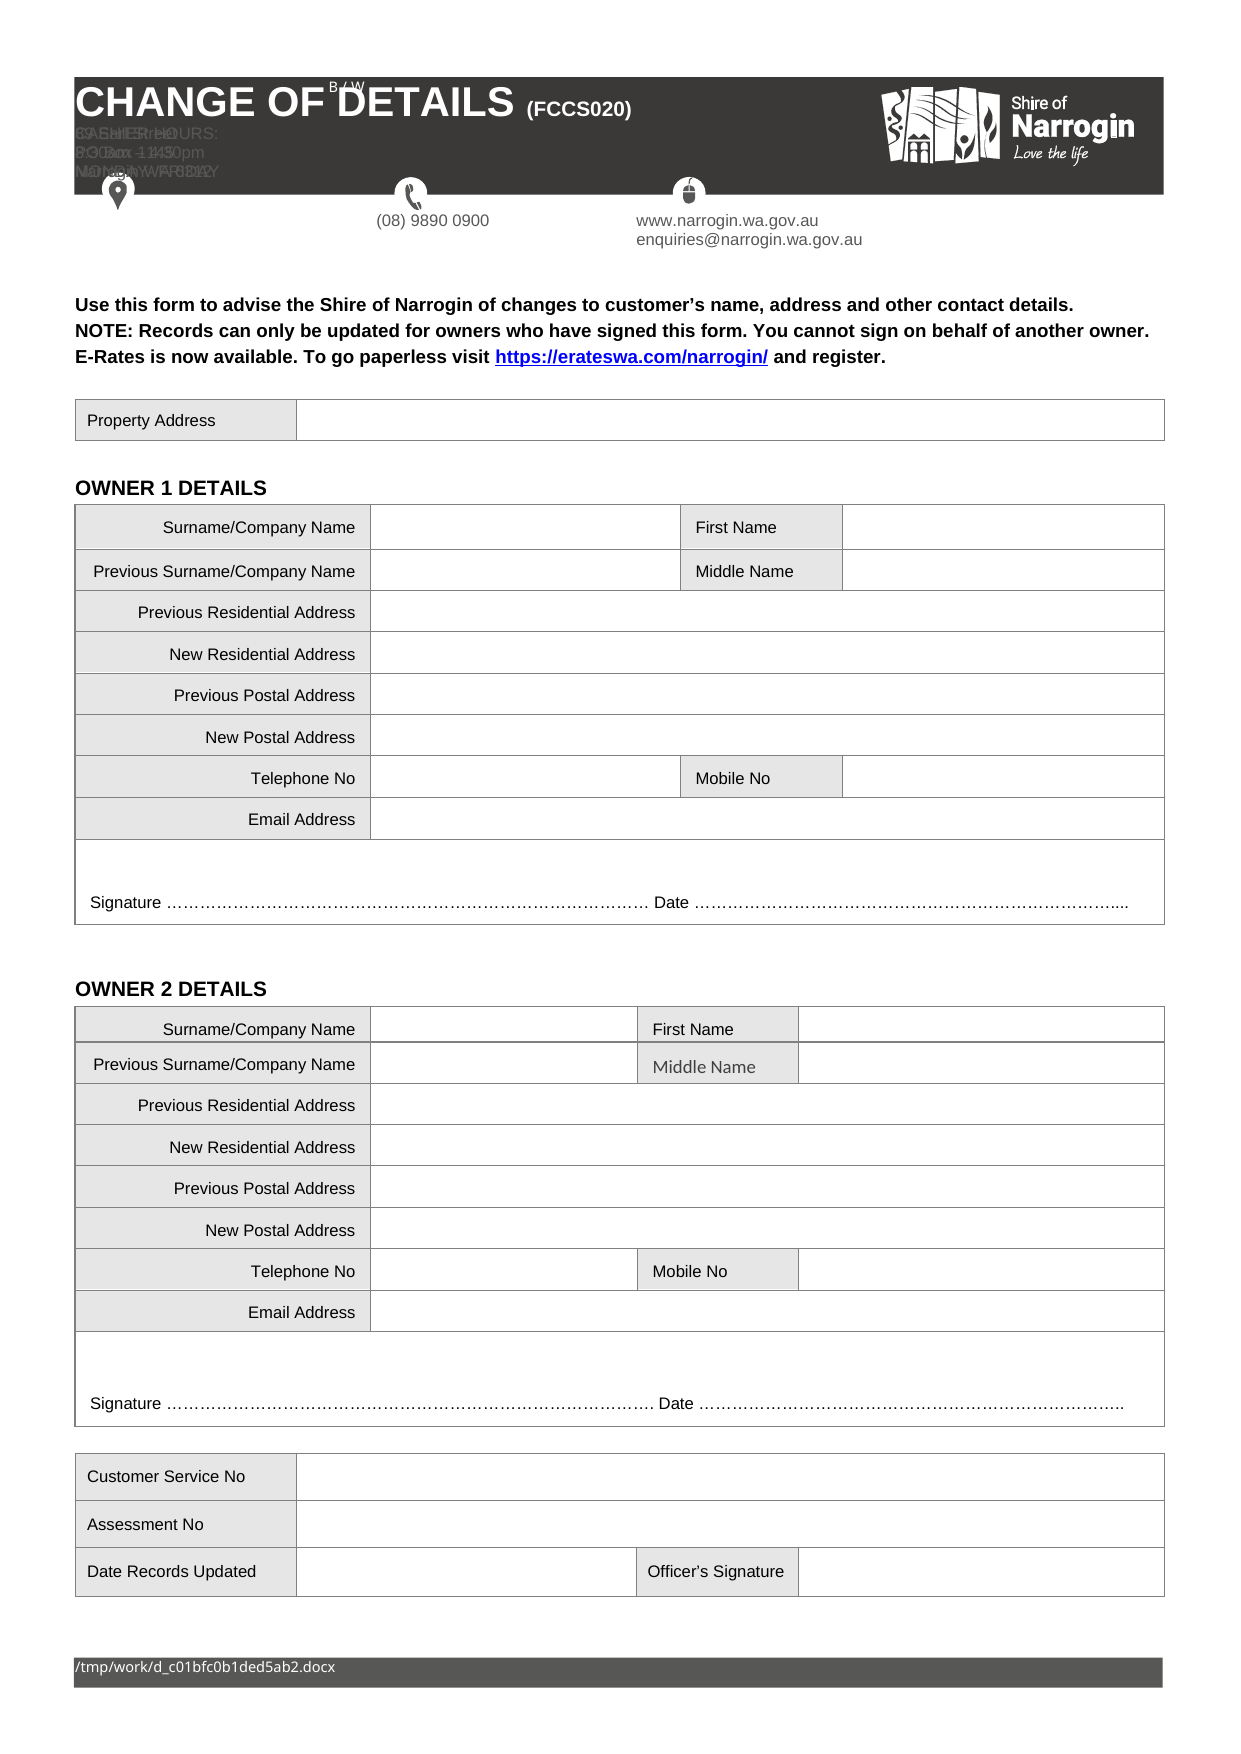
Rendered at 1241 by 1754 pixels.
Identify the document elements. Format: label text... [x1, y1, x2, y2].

table_cell Mobile No [681, 756, 842, 797]
table_cell New Postal Address [76, 715, 370, 755]
table_header [371, 505, 680, 548]
table_cell New Residential Address [76, 632, 370, 672]
table_cell [799, 1548, 1164, 1596]
table_cell [371, 798, 1164, 839]
table_cell Signature ……………………………………………………………………………. Date ………………………………………………………………….. [76, 1332, 1164, 1426]
table_header [297, 400, 1164, 440]
table_header First Name [681, 505, 842, 548]
table_cell Previous Residential Address [76, 1084, 370, 1124]
table_cell [371, 632, 1164, 672]
table_header Surname/Company Name [76, 1007, 370, 1041]
table_cell Telephone No [76, 756, 370, 797]
table_cell [371, 756, 680, 797]
table_cell [799, 1249, 1164, 1289]
table_cell [371, 1166, 1164, 1207]
table_cell Assessment No [76, 1501, 296, 1547]
table_cell Previous Surname/Company Name [76, 550, 370, 590]
table_cell Email Address [76, 798, 370, 839]
table_cell [371, 591, 1164, 631]
table_cell [371, 1043, 637, 1083]
text Use this form to advise the Shire of Narrogin of changes to customer’s name, address and other contact details. [75, 294, 1165, 316]
table_cell [371, 550, 680, 590]
table_cell Mobile No [638, 1249, 798, 1289]
table_cell [297, 1548, 636, 1596]
table_cell Email Address [76, 1291, 370, 1331]
table_cell Previous Residential Address [76, 591, 370, 631]
table_header Surname/Company Name [76, 505, 370, 548]
table_header [843, 505, 1164, 548]
table_cell Previous Postal Address [76, 1166, 370, 1207]
table_cell New Postal Address [76, 1208, 370, 1248]
table_cell [371, 715, 1164, 755]
table_cell [371, 1249, 637, 1289]
table_cell Middle Name [681, 550, 842, 590]
table_cell Telephone No [76, 1249, 370, 1289]
text OWNER 2 DETAILS [75, 977, 1165, 1001]
table_cell [371, 1084, 1164, 1124]
table_cell [371, 1208, 1164, 1248]
text NOTE: Records can only be updated for owners who have signed this form. You cannot sign on behalf of another owner. [75, 320, 1165, 342]
table_header . [371, 1007, 637, 1041]
table_cell [371, 1125, 1164, 1165]
table_cell [371, 1291, 1164, 1331]
table_cell Officer’s Signature [637, 1548, 798, 1596]
table_cell New Residential Address [76, 1125, 370, 1165]
table_cell [843, 550, 1164, 590]
table_cell Signature …………………………………………………………………………… Date ………………………………………………………………….... [76, 840, 1164, 924]
table_header Property Address [76, 400, 296, 440]
table_cell [843, 756, 1164, 797]
table_header First Name [638, 1007, 798, 1041]
table_header [297, 1454, 1164, 1500]
table_cell Previous Postal Address [76, 674, 370, 714]
table_cell Middle Name [638, 1043, 798, 1083]
table_cell Date Records Updated [76, 1548, 296, 1596]
table_header Customer Service No [76, 1454, 296, 1500]
table_cell Previous Surname/Company Name [76, 1043, 370, 1083]
table_cell [297, 1501, 1164, 1547]
text OWNER 1 DETAILS [75, 476, 1165, 499]
table_cell [371, 674, 1164, 714]
table_header [799, 1007, 1164, 1041]
table_cell [799, 1043, 1164, 1083]
text E-Rates is now available. To go paperless visit https://erateswa.com/narrogin/ and register. [75, 346, 1165, 367]
